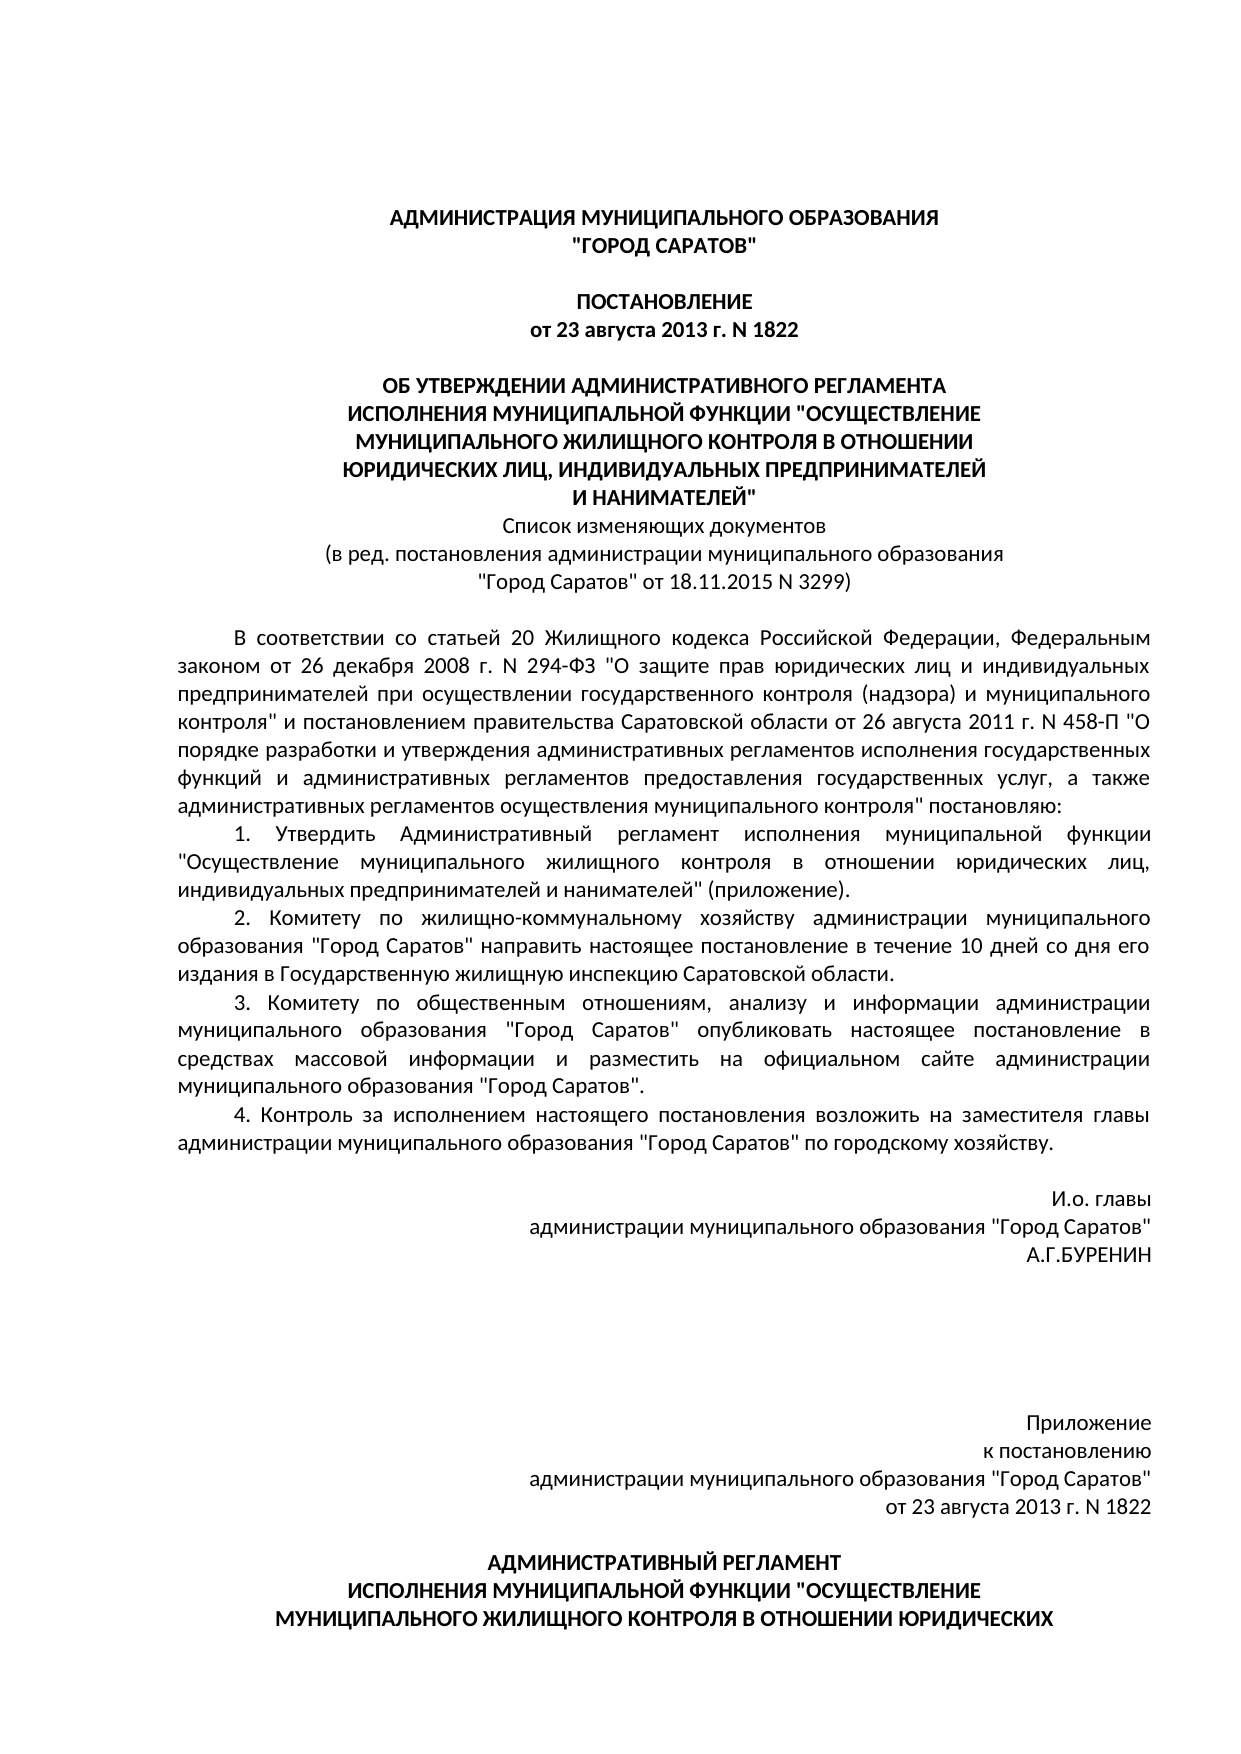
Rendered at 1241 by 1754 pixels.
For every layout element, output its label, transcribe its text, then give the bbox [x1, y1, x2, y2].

text "Город Саратов" от 18.11.2015 N 3299) [177, 567, 1152, 595]
title АДМИНИСТРАЦИЯ МУНИЦИПАЛЬНОГО ОБРАЗОВАНИЯ [177, 203, 1152, 231]
text И.о. главы [177, 1184, 1152, 1212]
text А.Г.БУРЕНИН [177, 1240, 1152, 1268]
title АДМИНИСТРАТИВНЫЙ РЕГЛАМЕНТ [177, 1548, 1152, 1576]
title от 23 августа 2013 г. N 1822 [177, 315, 1152, 343]
text (в ред. постановления администрации муниципального образования [177, 539, 1152, 567]
title ЮРИДИЧЕСКИХ ЛИЦ, ИНДИВИДУАЛЬНЫХ ПРЕДПРИНИМАТЕЛЕЙ [177, 455, 1152, 483]
title МУНИЦИПАЛЬНОГО ЖИЛИЩНОГО КОНТРОЛЯ В ОТНОШЕНИИ [177, 427, 1152, 455]
text 3. Комитету по общественным отношениям, анализу и информации администрации муниципального образования "Город Саратов" опубликовать настоящее постановление в средствах массовой информации и разместить на официальном сайте администрации муниципального образования "Город Саратов". [177, 988, 1152, 1100]
title ИСПОЛНЕНИЯ МУНИЦИПАЛЬНОЙ ФУНКЦИИ "ОСУЩЕСТВЛЕНИЕ [177, 1576, 1152, 1604]
text 1. Утвердить Административный регламент исполнения муниципальной функции "Осуществление муниципального жилищного контроля в отношении юридических лиц, индивидуальных предпринимателей и нанимателей" (приложение). [177, 819, 1152, 903]
text Приложение [177, 1408, 1152, 1436]
text 4. Контроль за исполнением настоящего постановления возложить на заместителя главы администрации муниципального образования "Город Саратов" по городскому хозяйству. [177, 1100, 1152, 1156]
text 2. Комитету по жилищно-коммунальному хозяйству администрации муниципального образования "Город Саратов" направить настоящее постановление в течение 10 дней со дня его издания в Государственную жилищную инспекцию Саратовской области. [177, 903, 1152, 988]
text В соответствии со статьей 20 Жилищного кодекса Российской Федерации, Федеральным законом от 26 декабря 2008 г. N 294-ФЗ "О защите прав юридических лиц и индивидуальных предпринимателей при осуществлении государственного контроля (надзора) и муниципального контроля" и постановлением правительства Саратовской области от 26 августа 2011 г. N 458-П "О порядке разработки и утверждения административных регламентов исполнения государственных функций и административных регламентов предоставления государственных услуг, а также административных регламентов осуществления муниципального контроля" постановляю: [177, 623, 1152, 819]
text администрации муниципального образования "Город Саратов" [177, 1212, 1152, 1240]
text Список изменяющих документов [177, 511, 1152, 539]
text к постановлению [177, 1436, 1152, 1464]
text от 23 августа 2013 г. N 1822 [177, 1492, 1152, 1520]
title ОБ УТВЕРЖДЕНИИ АДМИНИСТРАТИВНОГО РЕГЛАМЕНТА [177, 371, 1152, 399]
title И НАНИМАТЕЛЕЙ" [177, 483, 1152, 511]
title ПОСТАНОВЛЕНИЕ [177, 287, 1152, 315]
title ИСПОЛНЕНИЯ МУНИЦИПАЛЬНОЙ ФУНКЦИИ "ОСУЩЕСТВЛЕНИЕ [177, 399, 1152, 427]
title МУНИЦИПАЛЬНОГО ЖИЛИЩНОГО КОНТРОЛЯ В ОТНОШЕНИИ ЮРИДИЧЕСКИХ [177, 1604, 1152, 1632]
text администрации муниципального образования "Город Саратов" [177, 1464, 1152, 1492]
title "ГОРОД САРАТОВ" [177, 231, 1152, 259]
